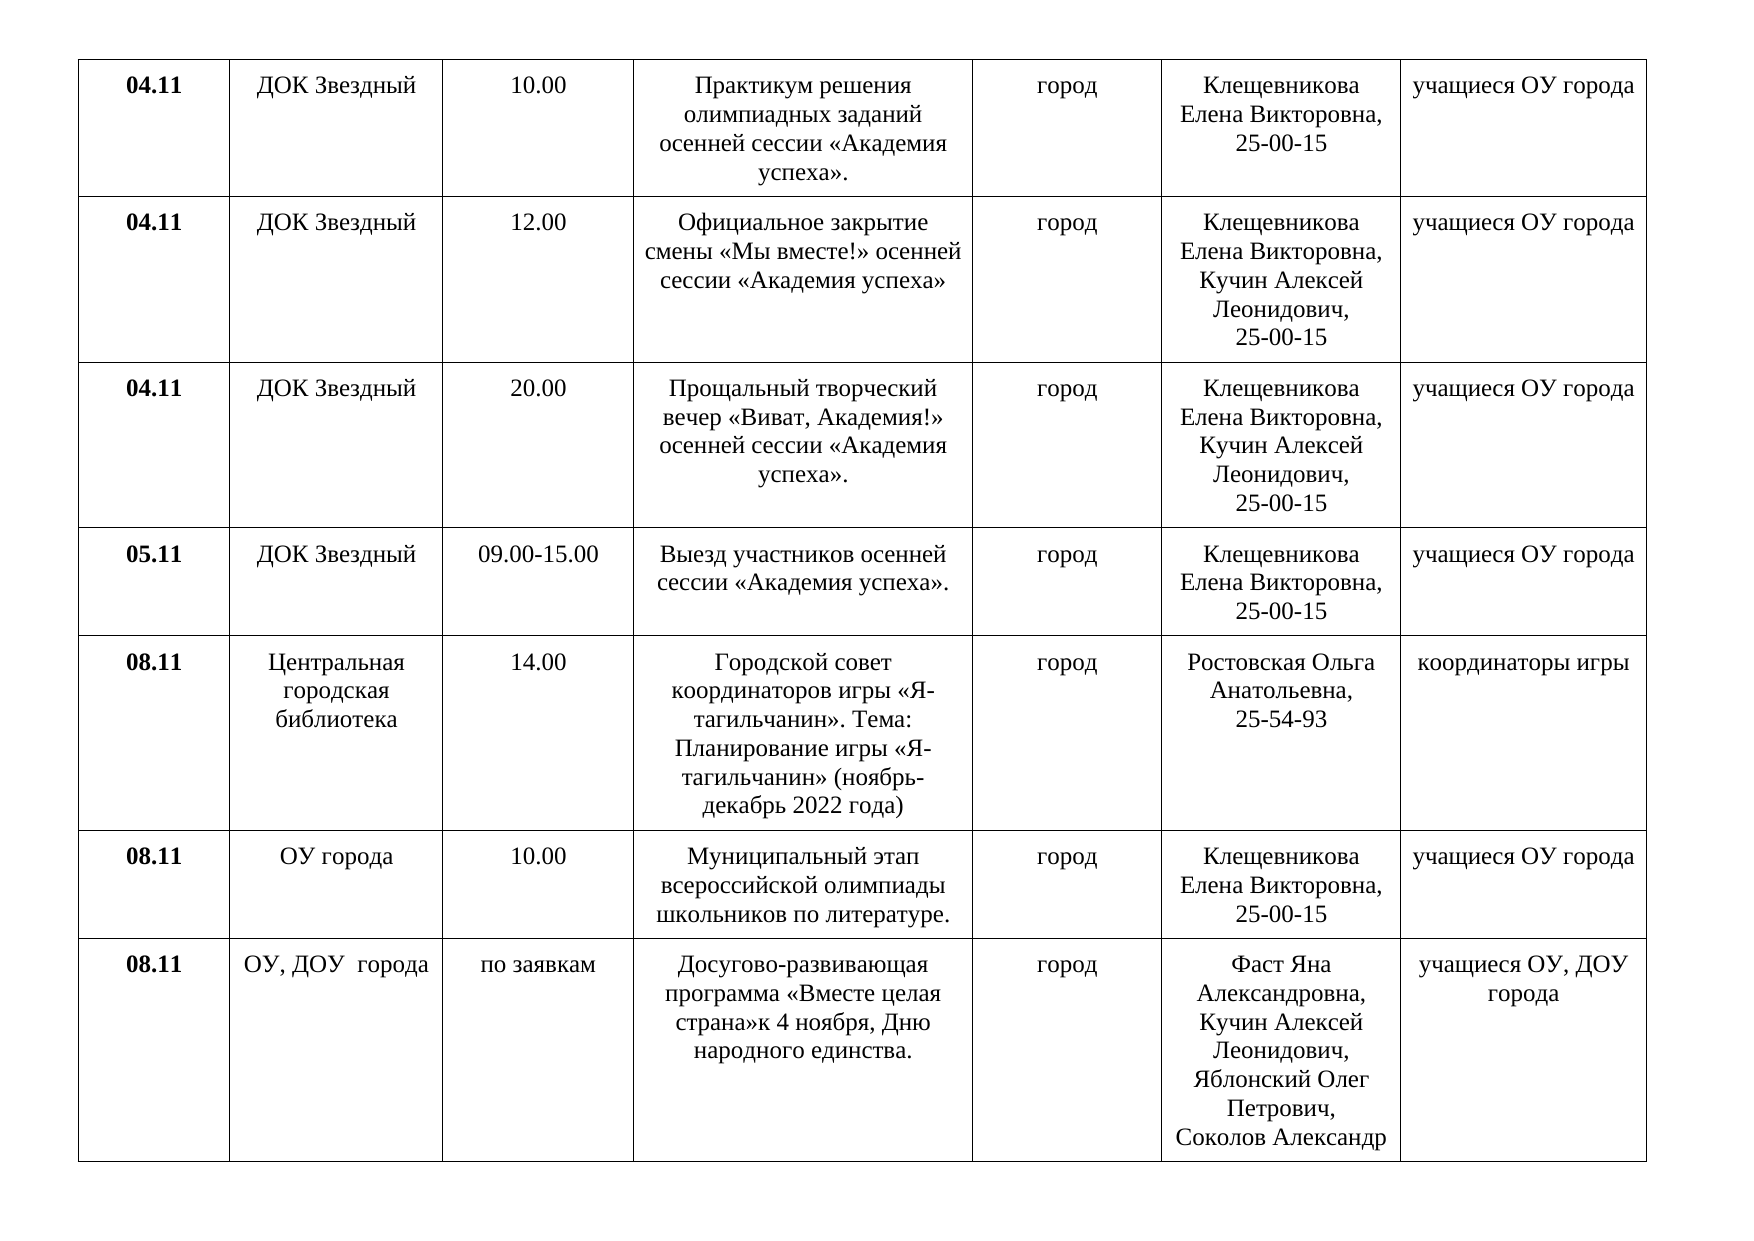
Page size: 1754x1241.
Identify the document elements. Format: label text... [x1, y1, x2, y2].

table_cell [1401, 939, 1646, 1161]
table_cell Муниципальный этап всероссийской олимпиады школьников по литературе. [634, 831, 972, 938]
table_cell город [973, 197, 1161, 362]
table_cell Клещевникова Елена Викторовна, Кучин Алексей Леонидович, 25-00-15 [1162, 363, 1400, 527]
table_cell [634, 939, 972, 1161]
table_cell координаторы игры [1401, 636, 1646, 830]
table_cell учащиеся ОУ города [1401, 831, 1646, 938]
table_cell 12.00 [443, 197, 633, 362]
table_cell Прощальный творческий вечер «Виват, Академия!» осенней сессии «Академия успеха». [634, 363, 972, 527]
table_cell ДОК Звездный [230, 60, 442, 196]
table_cell Практикум решения олимпиадных заданий осенней сессии «Академия успеха». [634, 60, 972, 196]
table_cell ОУ города [230, 831, 442, 938]
table_cell 20.00 [443, 363, 633, 527]
table_cell 04.11 [79, 363, 229, 527]
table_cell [1162, 939, 1400, 1161]
table_cell 04.11 [79, 197, 229, 362]
table_cell Клещевникова Елена Викторовна, 25-00-15 [1162, 831, 1400, 938]
table_cell ДОК Звездный [230, 528, 442, 635]
table_cell Ростовская Ольга Анатольевна, 25-54-93 [1162, 636, 1400, 830]
table_cell 05.11 [79, 528, 229, 635]
table_cell 08.11 [79, 636, 229, 830]
table_cell Выезд участников осенней сессии «Академия успеха». [634, 528, 972, 635]
table_cell Официальное закрытие смены «Мы вместе!» осенней сессии «Академия успеха» [634, 197, 972, 362]
table_cell учащиеся ОУ города [1401, 363, 1646, 527]
table_cell по заявкам [443, 939, 633, 1161]
table_cell учащиеся ОУ города [1401, 528, 1646, 635]
table_cell ДОК Звездный [230, 363, 442, 527]
table_cell Городской совет координаторов игры «Я- тагильчанин». Тема: Планирование игры «Я-тагильчанин» (ноябрь-декабрь 2022 года) [634, 636, 972, 830]
table_cell Клещевникова Елена Викторовна, 25-00-15 [1162, 528, 1400, 635]
table_cell город [973, 831, 1161, 938]
table_cell город [973, 636, 1161, 830]
table_cell город [973, 939, 1161, 1161]
table_cell город [973, 60, 1161, 196]
table_cell учащиеся ОУ города [1401, 60, 1646, 196]
table_cell 10.00 [443, 831, 633, 938]
table_cell Клещевникова Елена Викторовна, 25-00-15 [1162, 60, 1400, 196]
table_cell 08.11 [79, 939, 229, 1161]
table_cell Центральная городская библиотека [230, 636, 442, 830]
table_cell Клещевникова Елена Викторовна, Кучин Алексей Леонидович, 25-00-15 [1162, 197, 1400, 362]
table_cell 04.11 [79, 60, 229, 196]
table_cell город [973, 363, 1161, 527]
table_cell 09.00-15.00 [443, 528, 633, 635]
table_cell 08.11 [79, 831, 229, 938]
table_cell учащиеся ОУ города [1401, 197, 1646, 362]
table_cell 14.00 [443, 636, 633, 830]
table_cell город [973, 528, 1161, 635]
table_cell ОУ, ДОУ города [230, 939, 442, 1161]
table_cell 10.00 [443, 60, 633, 196]
table_cell ДОК Звездный [230, 197, 442, 362]
